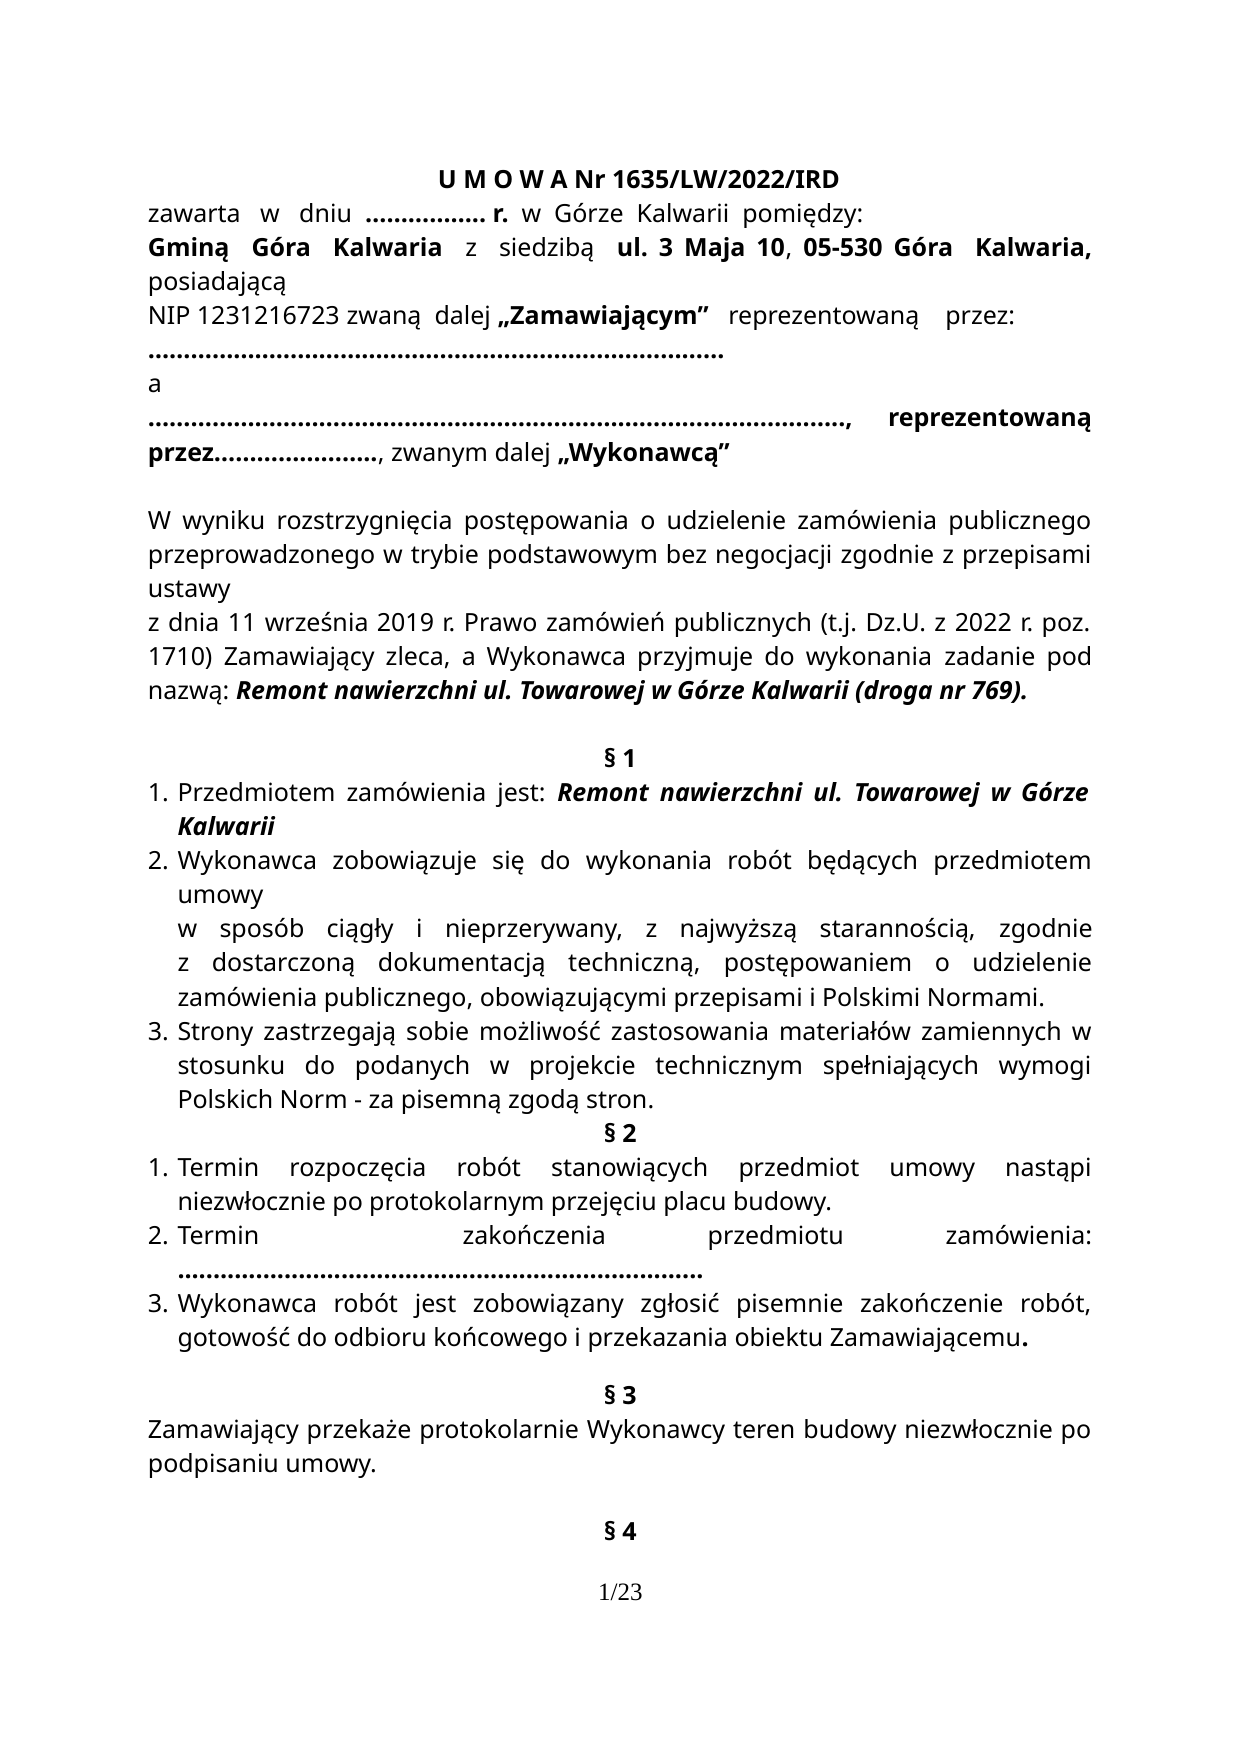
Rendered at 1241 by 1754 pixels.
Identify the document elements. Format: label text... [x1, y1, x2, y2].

text W wyniku rozstrzygnięcia postępowania o udzielenie zamówienia publicznego przeprowadzonego w trybie podstawowym bez negocjacji zgodnie z przepisami ustawy z dnia 11 września 2019 r. Prawo zamówień publicznych (t.j. Dz.U. z 2022 r. poz. 1710) Zamawiający zleca, a Wykonawca przyjmuje do wykonania zadanie pod nazwą: Remont nawierzchni ul. Towarowej w Górze Kalwarii (droga nr 769). [148, 502, 1092, 707]
list Termin zakończenia przedmiotu zamówienia: .......................................................................... [148, 1218, 1092, 1286]
text zawarta w dniu …………….. r. w Górze Kalwarii pomiędzy: [148, 196, 1092, 230]
text § 2 [148, 1115, 1092, 1149]
text ……………………………………………………………………… [148, 332, 1092, 366]
list Przedmiotem zamówienia jest: Remont nawierzchni ul. Towarowej w Górze Kalwarii [148, 775, 1092, 843]
text a [148, 366, 1092, 400]
text Zamawiający przekaże protokolarnie Wykonawcy teren budowy niezwłocznie po podpisaniu umowy. [148, 1412, 1092, 1480]
list Wykonawca robót jest zobowiązany zgłosić pisemnie zakończenie robót, gotowość do odbioru końcowego i przekazania obiektu Zamawiającemu. [148, 1286, 1092, 1354]
list Strony zastrzegają sobie możliwość zastosowania materiałów zamiennych w stosunku do podanych w projekcie technicznym spełniających wymogi Polskich Norm - za pisemną zgodą stron. [148, 1013, 1092, 1115]
list Termin rozpoczęcia robót stanowiących przedmiot umowy nastąpi niezwłocznie po protokolarnym przejęciu placu budowy. [148, 1149, 1092, 1218]
text § 4 [148, 1514, 1092, 1548]
text U M O W A Nr 1635/LW/2022/IRD [185, 162, 1092, 196]
list Wykonawca zobowiązuje się do wykonania robót będących przedmiotem umowy w sposób ciągły i nieprzerywany, z najwyższą starannością, zgodnie z dostarczoną dokumentacją techniczną, postępowaniem o udzielenie zamówienia publicznego, obowiązującymi przepisami i Polskimi Normami. [148, 843, 1092, 1013]
text § 3 [148, 1378, 1092, 1412]
text Gminą Góra Kalwaria z siedzibą ul. 3 Maja 10, 05-530 Góra Kalwaria, posiadającą NIP 1231216723 zwaną dalej „Zamawiającym” reprezentowaną przez: [148, 230, 1092, 332]
text § 1 [148, 741, 1092, 775]
text …………………………………………………………………………………….., reprezentowaną przez………………….., zwanym dalej „Wykonawcą” [148, 400, 1092, 468]
